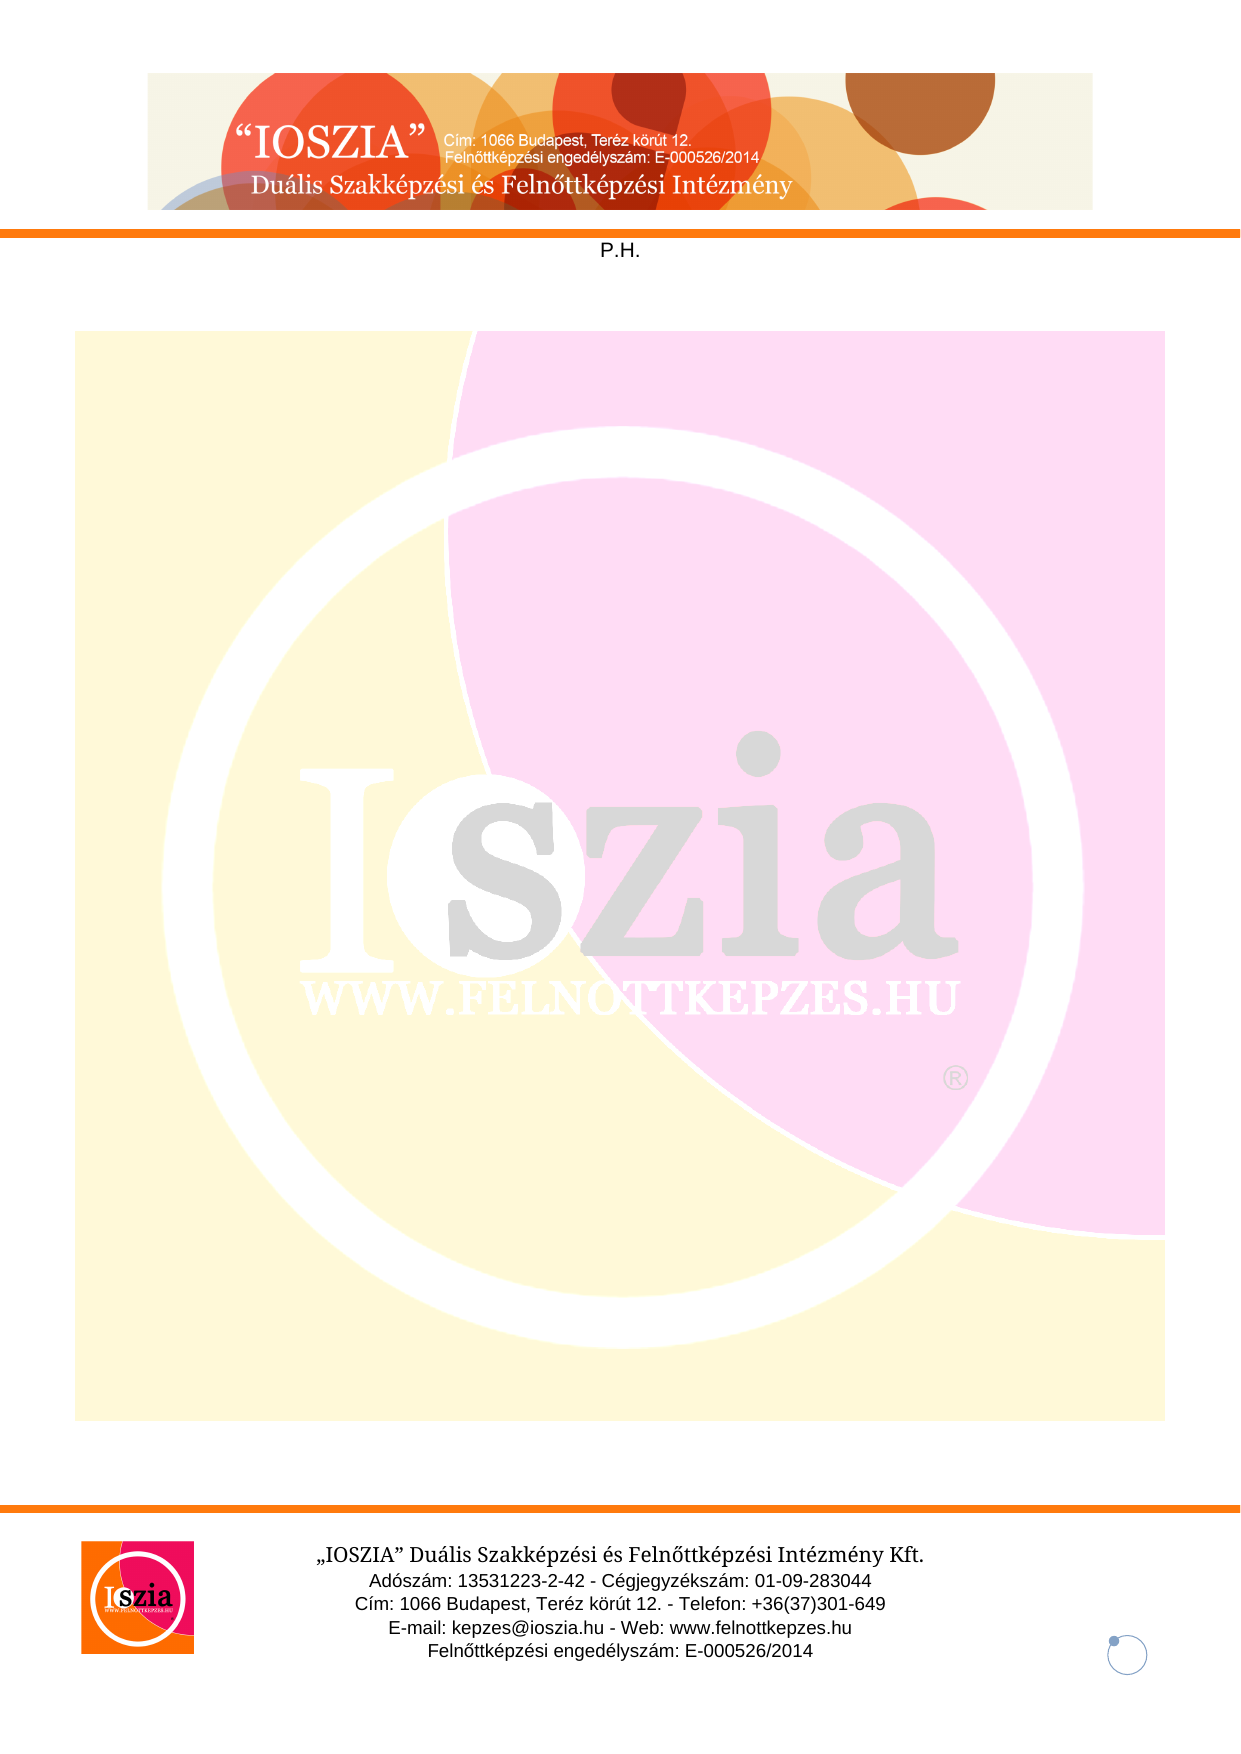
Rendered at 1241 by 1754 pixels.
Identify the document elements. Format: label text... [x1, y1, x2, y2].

picture [147, 73, 1093, 210]
picture [81, 1541, 194, 1654]
text P.H. [75, 237, 1165, 261]
